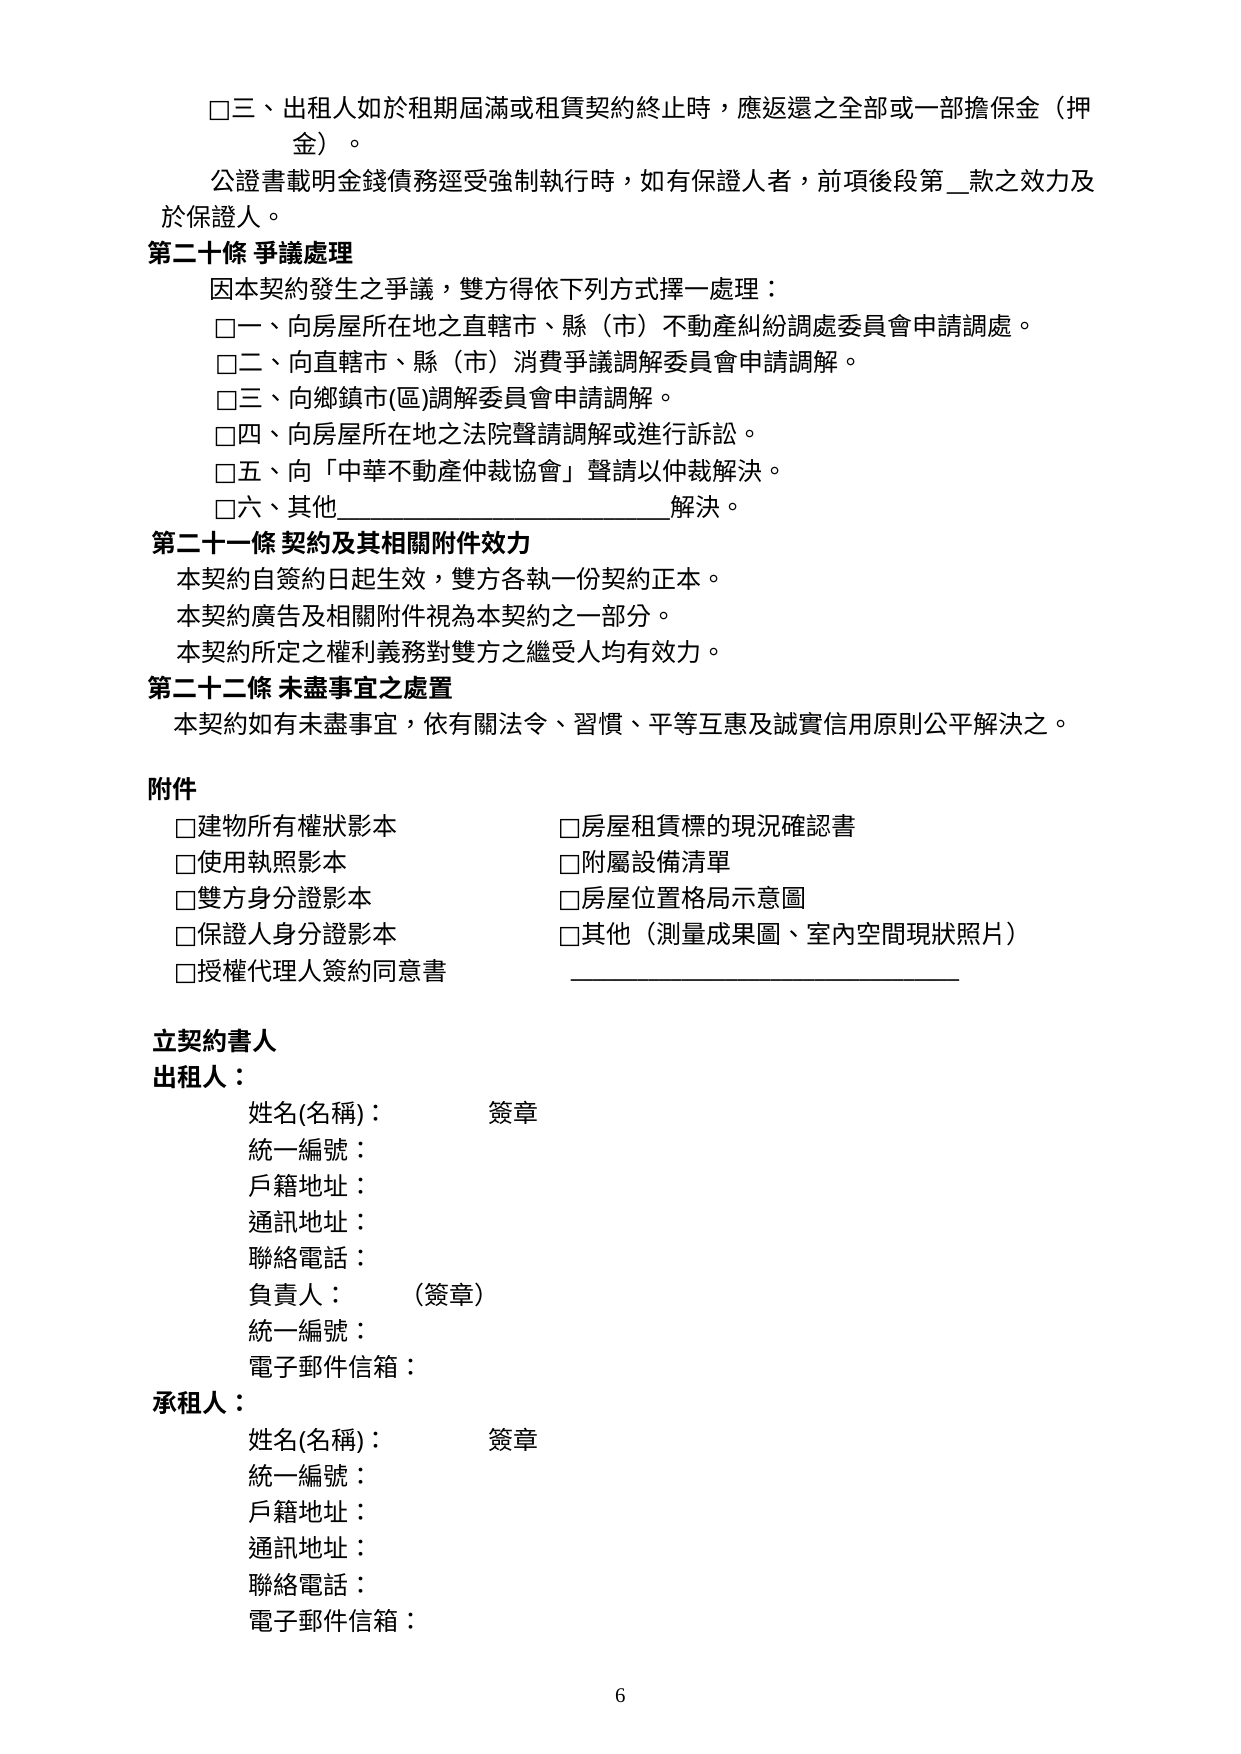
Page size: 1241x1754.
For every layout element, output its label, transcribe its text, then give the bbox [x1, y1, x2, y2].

text 本契約廣告及相關附件視為本契約之一部分。 [150, 596, 1092, 632]
text 第二十條 爭議處理 [148, 234, 1092, 270]
text 承租人： [146, 1384, 1092, 1420]
text 公證書載明金錢債務逕受強制執行時，如有保證人者，前項後段第__款之效力及於保證人。 [161, 161, 1096, 234]
text 戶籍地址： [146, 1493, 1092, 1529]
text 因本契約發生之爭議，雙方得依下列方式擇一處理： [155, 270, 1092, 306]
text □四、向房屋所在地之法院聲請調解或進行訴訟。 [155, 415, 1092, 451]
text 第二十一條 契約及其相關附件效力 [151, 524, 1092, 560]
text 立契約書人 [146, 1021, 1092, 1058]
text 姓名(名稱)： 簽章 [146, 1094, 1092, 1130]
text 姓名(名稱)： 簽章 [146, 1420, 1092, 1456]
text 電子郵件信箱： [146, 1601, 1092, 1638]
text 電子郵件信箱： [146, 1348, 1092, 1384]
text 聯絡電話： [146, 1239, 1092, 1275]
text 本契約所定之權利義務對雙方之繼受人均有效力。 [150, 632, 1092, 669]
text 統一編號： [146, 1456, 1092, 1493]
text 本契約自簽約日起生效，雙方各執一份契約正本。 [150, 560, 1092, 596]
text 本契約如有未盡事宜，依有關法令、習慣、平等互惠及誠實信用原則公平解決之。 [148, 705, 1092, 770]
text □一、向房屋所在地之直轄市、縣（市）不動產糾紛調處委員會申請調處。 [213, 306, 1092, 342]
text 通訊地址： [146, 1529, 1092, 1565]
text 負責人： （簽章） [146, 1275, 1092, 1311]
table_header □建物所有權狀影本 □使用執照影本 □雙方身分證影本 □保證人身分證影本 □授權代理人簽約同意書 [163, 806, 546, 987]
text 統一編號： [146, 1130, 1092, 1166]
text 通訊地址： [146, 1203, 1092, 1239]
text 聯絡電話： [146, 1565, 1092, 1601]
text □三、出租人如於租期屆滿或租賃契約終止時，應返還之全部或一部擔保金（押金）。 [207, 89, 1092, 161]
text □二、向直轄市、縣（市）消費爭議調解委員會申請調解。 [215, 342, 1092, 379]
text □五、向「中華不動產仲裁協會」聲請以仲裁解決。 [155, 451, 1092, 487]
text 第二十二條 未盡事宜之處置 [148, 669, 1092, 705]
text □三、向鄉鎮市(區)調解委員會申請調解。 [155, 379, 1092, 415]
table_header □房屋租賃標的現況確認書 □附屬設備清單 □房屋位置格局示意圖 □其他（測量成果圖、室內空間現狀照片） ___________________________________ [546, 806, 1080, 987]
text 統一編號： [146, 1311, 1092, 1348]
text 出租人： [146, 1058, 1092, 1094]
text 戶籍地址： [146, 1166, 1092, 1203]
text □六、其他______________________________解決。 [155, 487, 1092, 524]
text 附件 [148, 770, 1092, 806]
